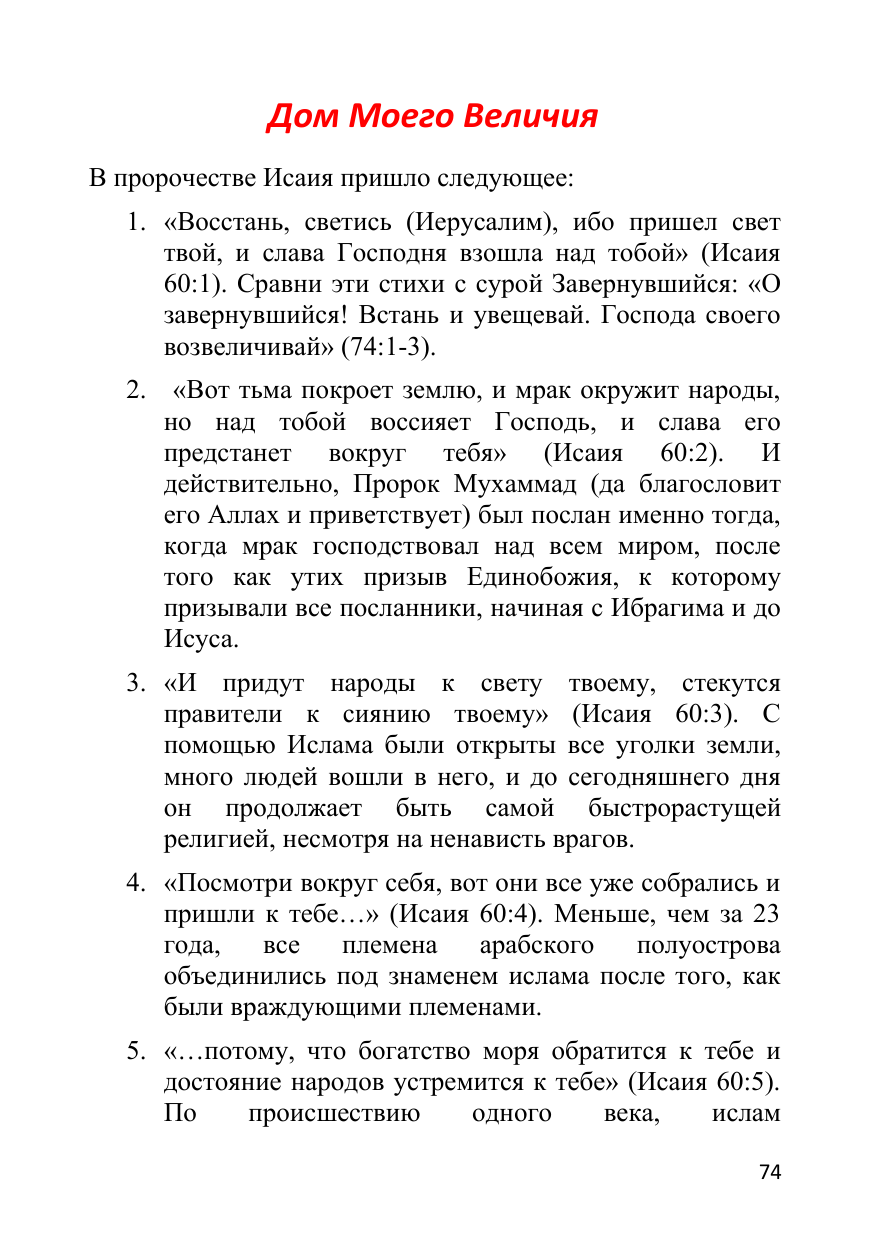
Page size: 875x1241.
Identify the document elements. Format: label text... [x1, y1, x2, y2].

list «Вот тьма покроет землю, и мрак окружит народы, но над тобой воссияет Господь, и слава его предстанет вокруг тебя» (Исаия 60:2). И действительно, Пророк Мухаммад (да благословит его Аллах и приветствует) был послан именно тогда, когда мрак господствовал над всем миром, после того как утих призыв Единобожия, к которому призывали все посланники, начиная с Ибрагима и до Исуса. [126, 373, 782, 654]
list «И придут народы к свету твоему, стекутся правители к сиянию твоему» (Исаия 60:3). С помощью Ислама были открыты все уголки земли, много людей вошли в него, и до сегодняшнего дня он продолжает быть самой быстрорастущей религией, несмотря на ненависть врагов. [126, 666, 782, 853]
text В пророчестве Исаия пришло следующее: [88, 162, 782, 193]
text Дом Моего Величия [88, 91, 782, 137]
list «Посмотри вокруг себя, вот они все уже собрались и пришли к тебе…» (Исаия 60:4). Меньше, чем за 23 года, все племена арабского полуострова объединились под знаменем ислама после того, как были враждующими племенами. [126, 866, 782, 1021]
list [126, 1034, 782, 1127]
list «Восстань, светись (Иерусалим), ибо пришел свет твой, и слава Господня взошла над тобой» (Исаия 60:1). Сравни эти стихи с сурой Завернувшийся: «О завернувшийся! Встань и увещевай. Господа своего возвеличивай» (74:1-3). [126, 205, 782, 361]
